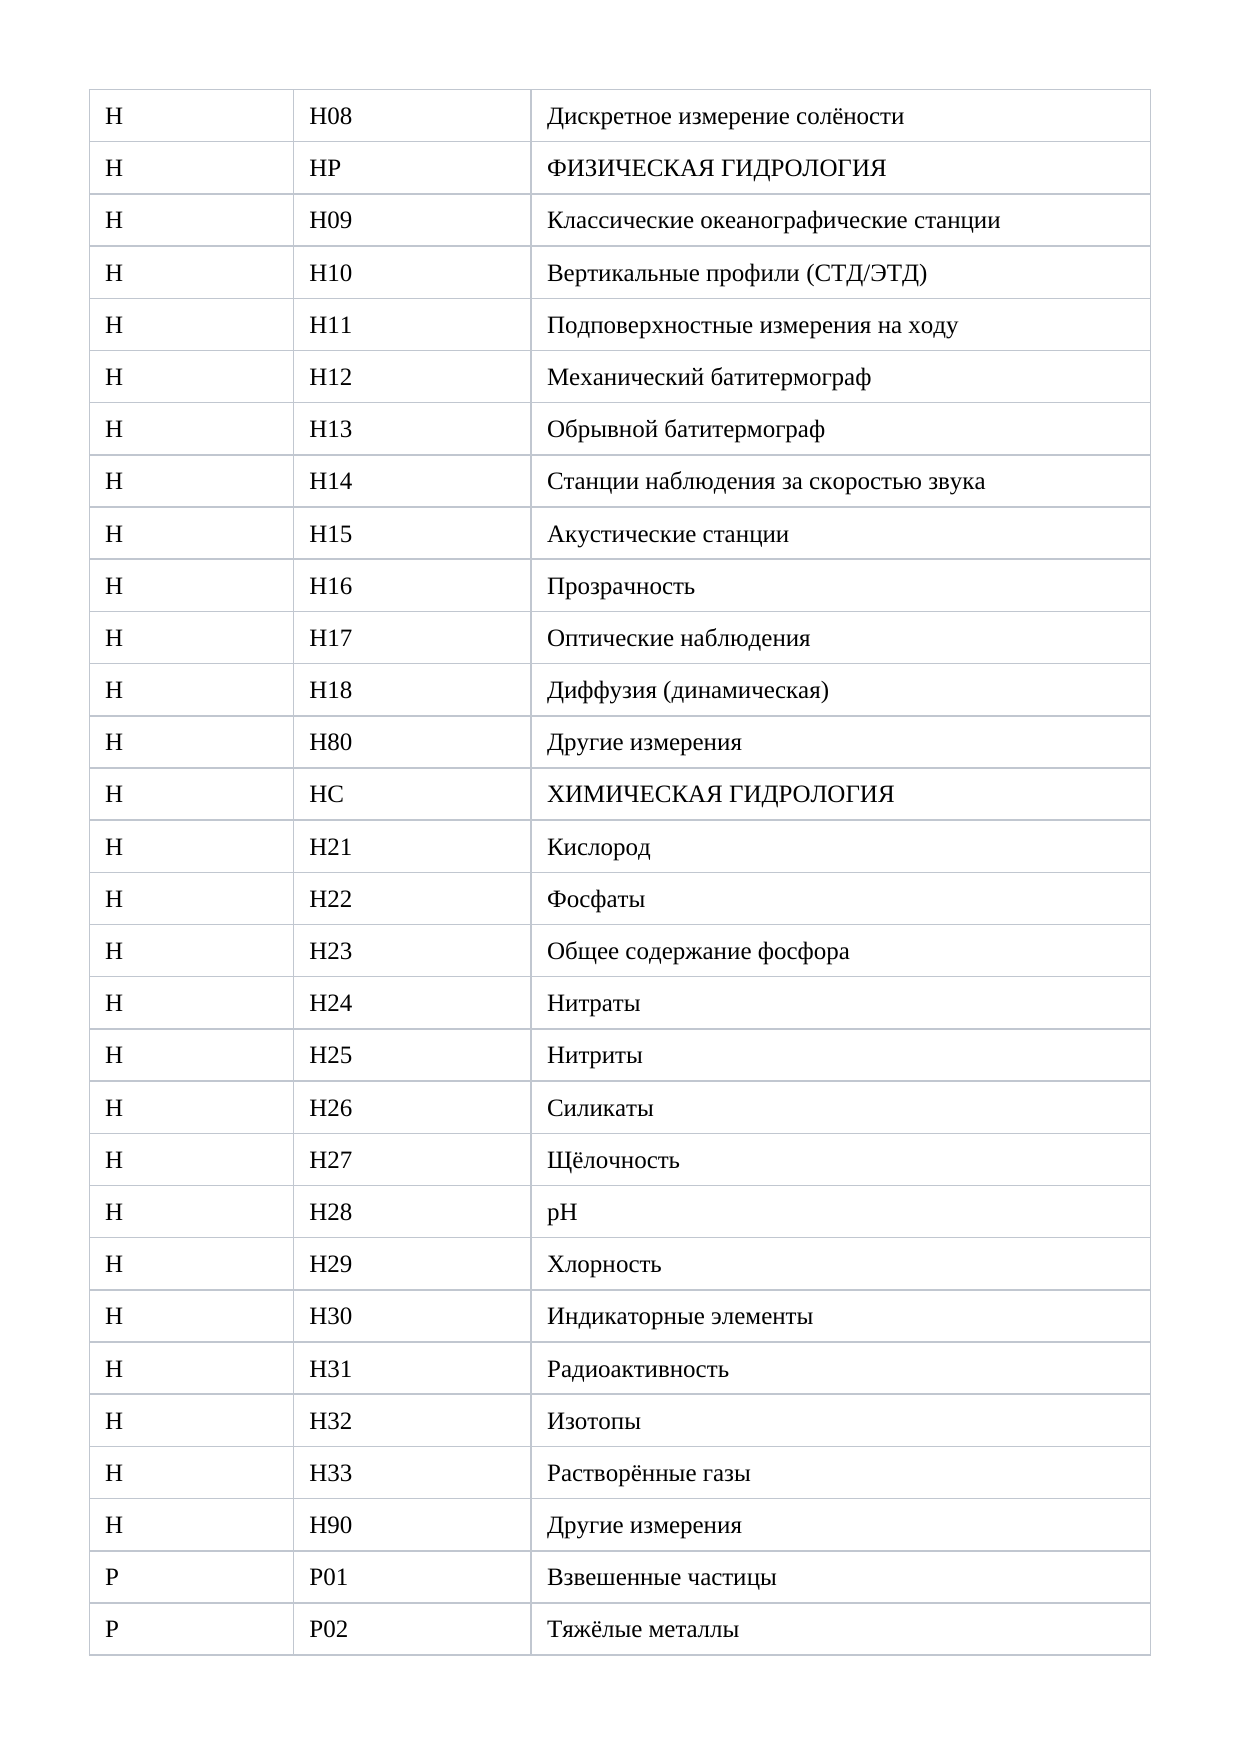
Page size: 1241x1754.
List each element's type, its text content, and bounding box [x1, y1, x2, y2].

table_cell Изотопы [532, 1395, 1150, 1446]
table_cell H14 [294, 456, 530, 506]
table_cell HP [294, 142, 530, 193]
table_cell Подповерхностные измерения на ходу [532, 299, 1150, 349]
table_cell H [90, 821, 293, 871]
table_cell H21 [294, 821, 530, 871]
table_cell H [90, 1186, 293, 1237]
table_cell H [90, 508, 293, 558]
table_cell H11 [294, 299, 530, 349]
table_cell H [90, 873, 293, 924]
table_cell H80 [294, 717, 530, 767]
table_cell H [90, 925, 293, 976]
table_cell H17 [294, 612, 530, 663]
table_cell H33 [294, 1447, 530, 1498]
table_cell H32 [294, 1395, 530, 1446]
table_cell Прозрачность [532, 560, 1150, 611]
table_cell Фосфаты [532, 873, 1150, 924]
table_cell Диффузия (динамическая) [532, 664, 1150, 715]
table_cell H [90, 1499, 293, 1550]
table_cell P01 [294, 1552, 530, 1602]
table_cell Оптические наблюдения [532, 612, 1150, 663]
table_cell Общее содержание фосфора [532, 925, 1150, 976]
table_cell Дискретное измерение солёности [532, 90, 1150, 141]
table_cell H [90, 403, 293, 454]
table_cell P [90, 1604, 293, 1654]
table_cell H [90, 612, 293, 663]
table_cell ФИЗИЧЕСКАЯ ГИДРОЛОГИЯ [532, 142, 1150, 193]
table_cell H09 [294, 195, 530, 245]
table_cell H13 [294, 403, 530, 454]
table_cell H08 [294, 90, 530, 141]
table_cell H12 [294, 351, 530, 402]
table_cell Классические океанографические станции [532, 195, 1150, 245]
table_cell Силикаты [532, 1082, 1150, 1132]
table_cell Щёлочность [532, 1134, 1150, 1184]
table_cell H [90, 142, 293, 193]
table_cell ХИМИЧЕСКАЯ ГИДРОЛОГИЯ [532, 769, 1150, 819]
table_cell Обрывной батитермограф [532, 403, 1150, 454]
table_cell Хлорность [532, 1238, 1150, 1289]
table_cell H26 [294, 1082, 530, 1132]
table_cell H [90, 1447, 293, 1498]
table_cell Механический батитермограф [532, 351, 1150, 402]
table_cell H31 [294, 1343, 530, 1393]
table_cell H24 [294, 977, 530, 1028]
table_cell H [90, 560, 293, 611]
table_cell H16 [294, 560, 530, 611]
table_cell H [90, 769, 293, 819]
table_cell H18 [294, 664, 530, 715]
table_cell Кислород [532, 821, 1150, 871]
table_cell P02 [294, 1604, 530, 1654]
table_cell H [90, 977, 293, 1028]
table_cell H [90, 90, 293, 141]
table_cell H27 [294, 1134, 530, 1184]
table_cell H [90, 1238, 293, 1289]
table_cell H25 [294, 1030, 530, 1080]
table_cell H10 [294, 247, 530, 297]
table_cell H90 [294, 1499, 530, 1550]
table_cell Радиоактивность [532, 1343, 1150, 1393]
table_cell H [90, 1030, 293, 1080]
table_cell P [90, 1552, 293, 1602]
table_cell Акустические станции [532, 508, 1150, 558]
table_cell H [90, 351, 293, 402]
table_cell H [90, 1134, 293, 1184]
table_cell Тяжёлые металлы [532, 1604, 1150, 1654]
table_cell pH [532, 1186, 1150, 1237]
table_cell H15 [294, 508, 530, 558]
table_cell H [90, 717, 293, 767]
table_cell HC [294, 769, 530, 819]
table_cell H [90, 456, 293, 506]
table_cell Индикаторные элементы [532, 1291, 1150, 1341]
table_cell H [90, 1082, 293, 1132]
table_cell Другие измерения [532, 717, 1150, 767]
table_cell Вертикальные профили (СТД/ЭТД) [532, 247, 1150, 297]
table_cell H30 [294, 1291, 530, 1341]
table_cell H [90, 664, 293, 715]
table_cell H [90, 1395, 293, 1446]
table_cell H23 [294, 925, 530, 976]
table_cell H [90, 1291, 293, 1341]
table_cell H [90, 1343, 293, 1393]
table_cell Станции наблюдения за скоростью звука [532, 456, 1150, 506]
table_cell Растворённые газы [532, 1447, 1150, 1498]
table_cell H22 [294, 873, 530, 924]
table_cell H [90, 195, 293, 245]
table_cell Нитриты [532, 1030, 1150, 1080]
table_cell H29 [294, 1238, 530, 1289]
table_cell H [90, 247, 293, 297]
table_cell H28 [294, 1186, 530, 1237]
table_cell H [90, 299, 293, 349]
table_cell Другие измерения [532, 1499, 1150, 1550]
table_cell Взвешенные частицы [532, 1552, 1150, 1602]
table_cell Нитраты [532, 977, 1150, 1028]
